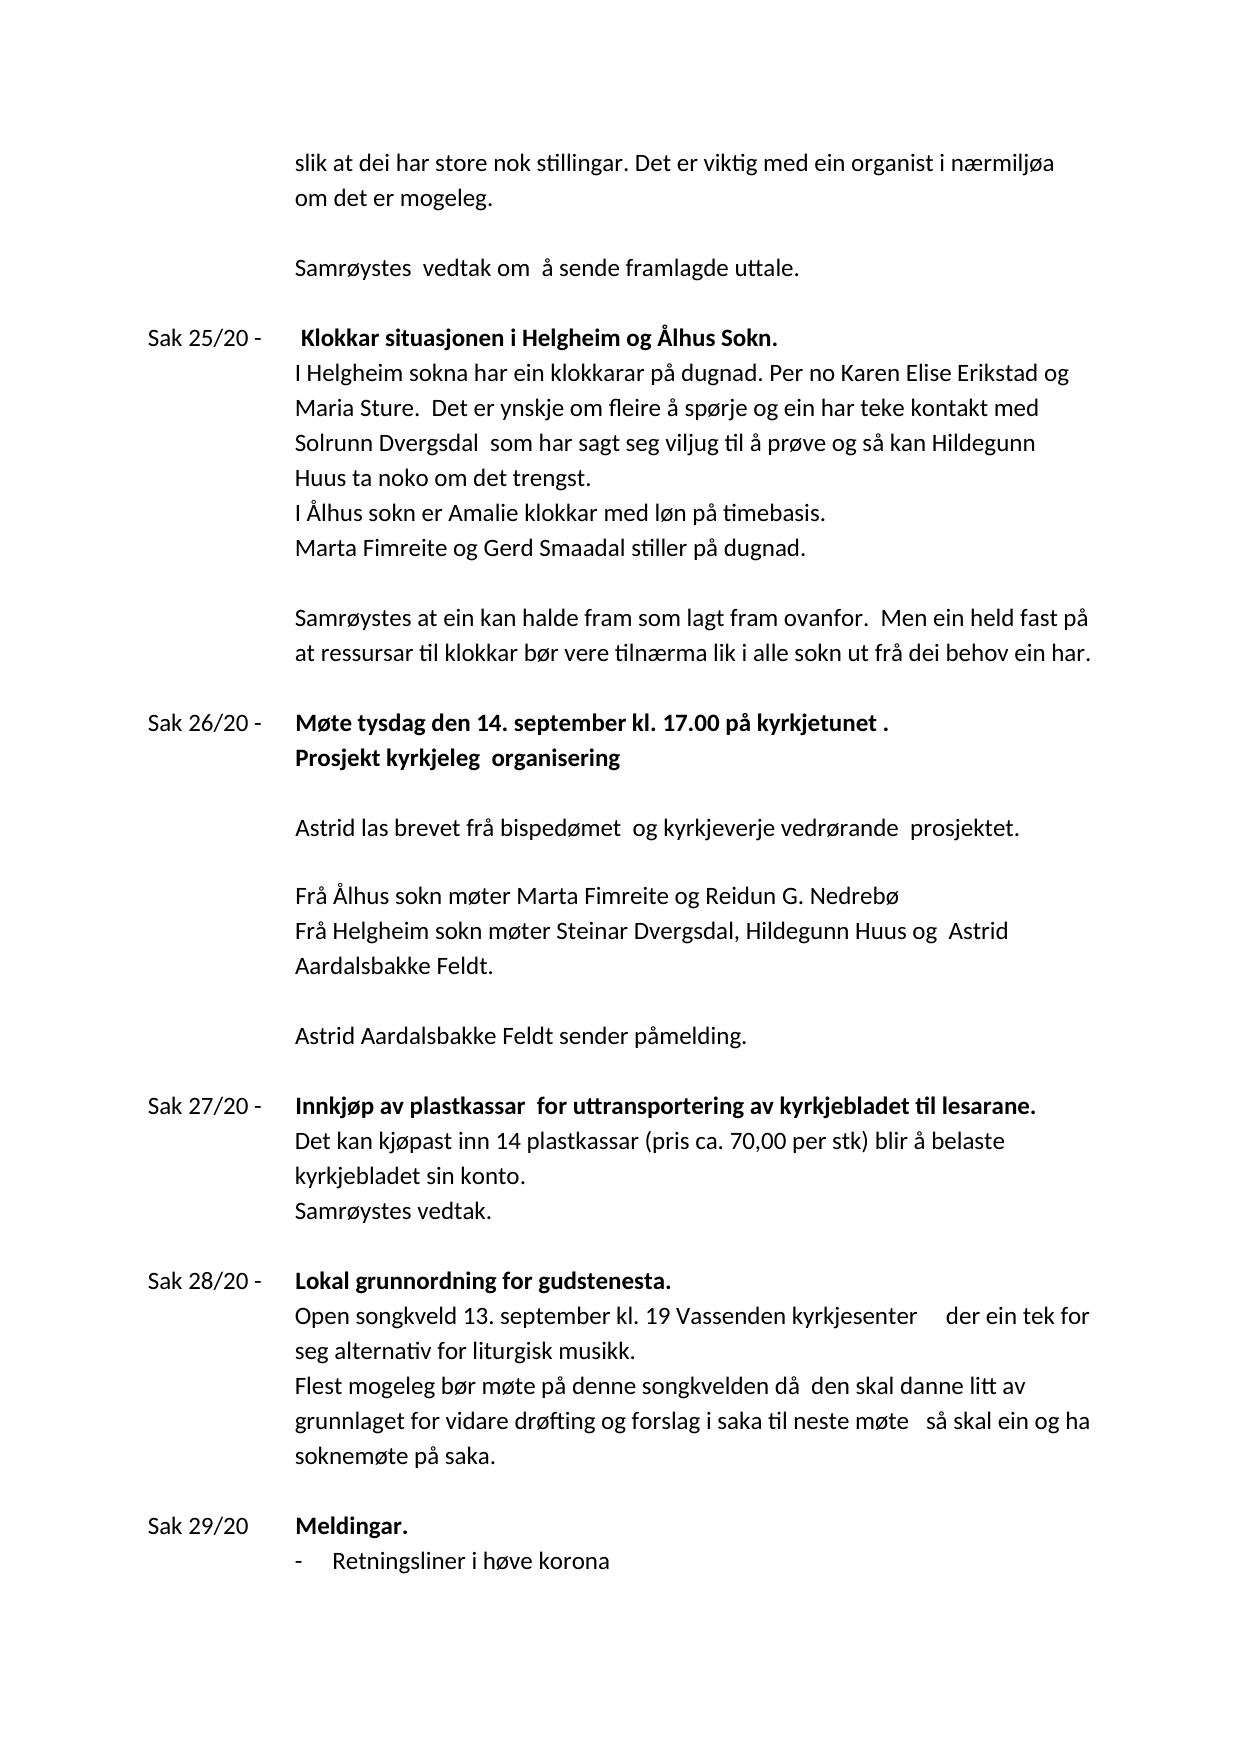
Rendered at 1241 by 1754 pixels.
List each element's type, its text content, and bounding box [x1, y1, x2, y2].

text Marta Fimreite og Gerd Smaadal stiller på dugnad. [294, 533, 1093, 563]
text Sak 28/20 - Lokal grunnordning for gudstenesta. [148, 1265, 1093, 1296]
text Flest mogeleg bør møte på denne songkvelden då den skal danne litt av grunnlaget for vidare drøfting og forslag i saka til neste møte så skal ein og ha soknemøte på saka. [294, 1370, 1093, 1471]
text Sak 25/20 - Klokkar situasjonen i Helgheim og Ålhus Sokn. [148, 323, 1093, 353]
text Sak 27/20 - Innkjøp av plastkassar for uttransportering av kyrkjebladet til lesarane. [148, 1090, 1093, 1121]
text Sak 26/20 - Møte tysdag den 14. september kl. 17.00 på kyrkjetunet . [148, 708, 1093, 738]
text Astrid Aardalsbakke Feldt sender påmelding. [295, 1020, 1093, 1051]
text Open songkveld 13. september kl. 19 Vassenden kyrkjesenter der ein tek for seg alternativ for liturgisk musikk. [294, 1300, 1093, 1366]
text Det kan kjøpast inn 14 plastkassar (pris ca. 70,00 per stk) blir å belaste kyrkjebladet sin konto. [294, 1125, 1093, 1191]
list Retningsliner i høve korona [294, 1545, 1093, 1576]
text I Helgheim sokna har ein klokkarar på dugnad. Per no Karen Elise Erikstad og Maria Sture. Det er ynskje om fleire å spørje og ein har teke kontakt med Solrunn Dvergsdal som har sagt seg viljug til å prøve og så kan Hildegunn Huus ta noko om det trengst. [294, 358, 1093, 493]
text Sak 29/20 Meldingar. [148, 1510, 1093, 1541]
text Samrøystes at ein kan halde fram som lagt fram ovanfor. Men ein held fast på at ressursar til klokkar bør vere tilnærma lik i alle sokn ut frå dei behov ein har. [294, 603, 1093, 668]
text Samrøystes vedtak om å sende framlagde uttale. [294, 253, 1093, 283]
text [294, 148, 1093, 213]
text Frå Helgheim sokn møter Steinar Dvergsdal, Hildegunn Huus og Astrid Aardalsbakke Feldt. [295, 915, 1093, 981]
text Samrøystes vedtak. [294, 1195, 1093, 1226]
text Frå Ålhus sokn møter Marta Fimreite og Reidun G. Nedrebø [148, 880, 1093, 911]
text I Ålhus sokn er Amalie klokkar med løn på timebasis. [294, 498, 1093, 528]
text Astrid las brevet frå bispedømet og kyrkjeverje vedrørande prosjektet. [148, 813, 1093, 843]
text Prosjekt kyrkjeleg organisering [148, 743, 1093, 773]
